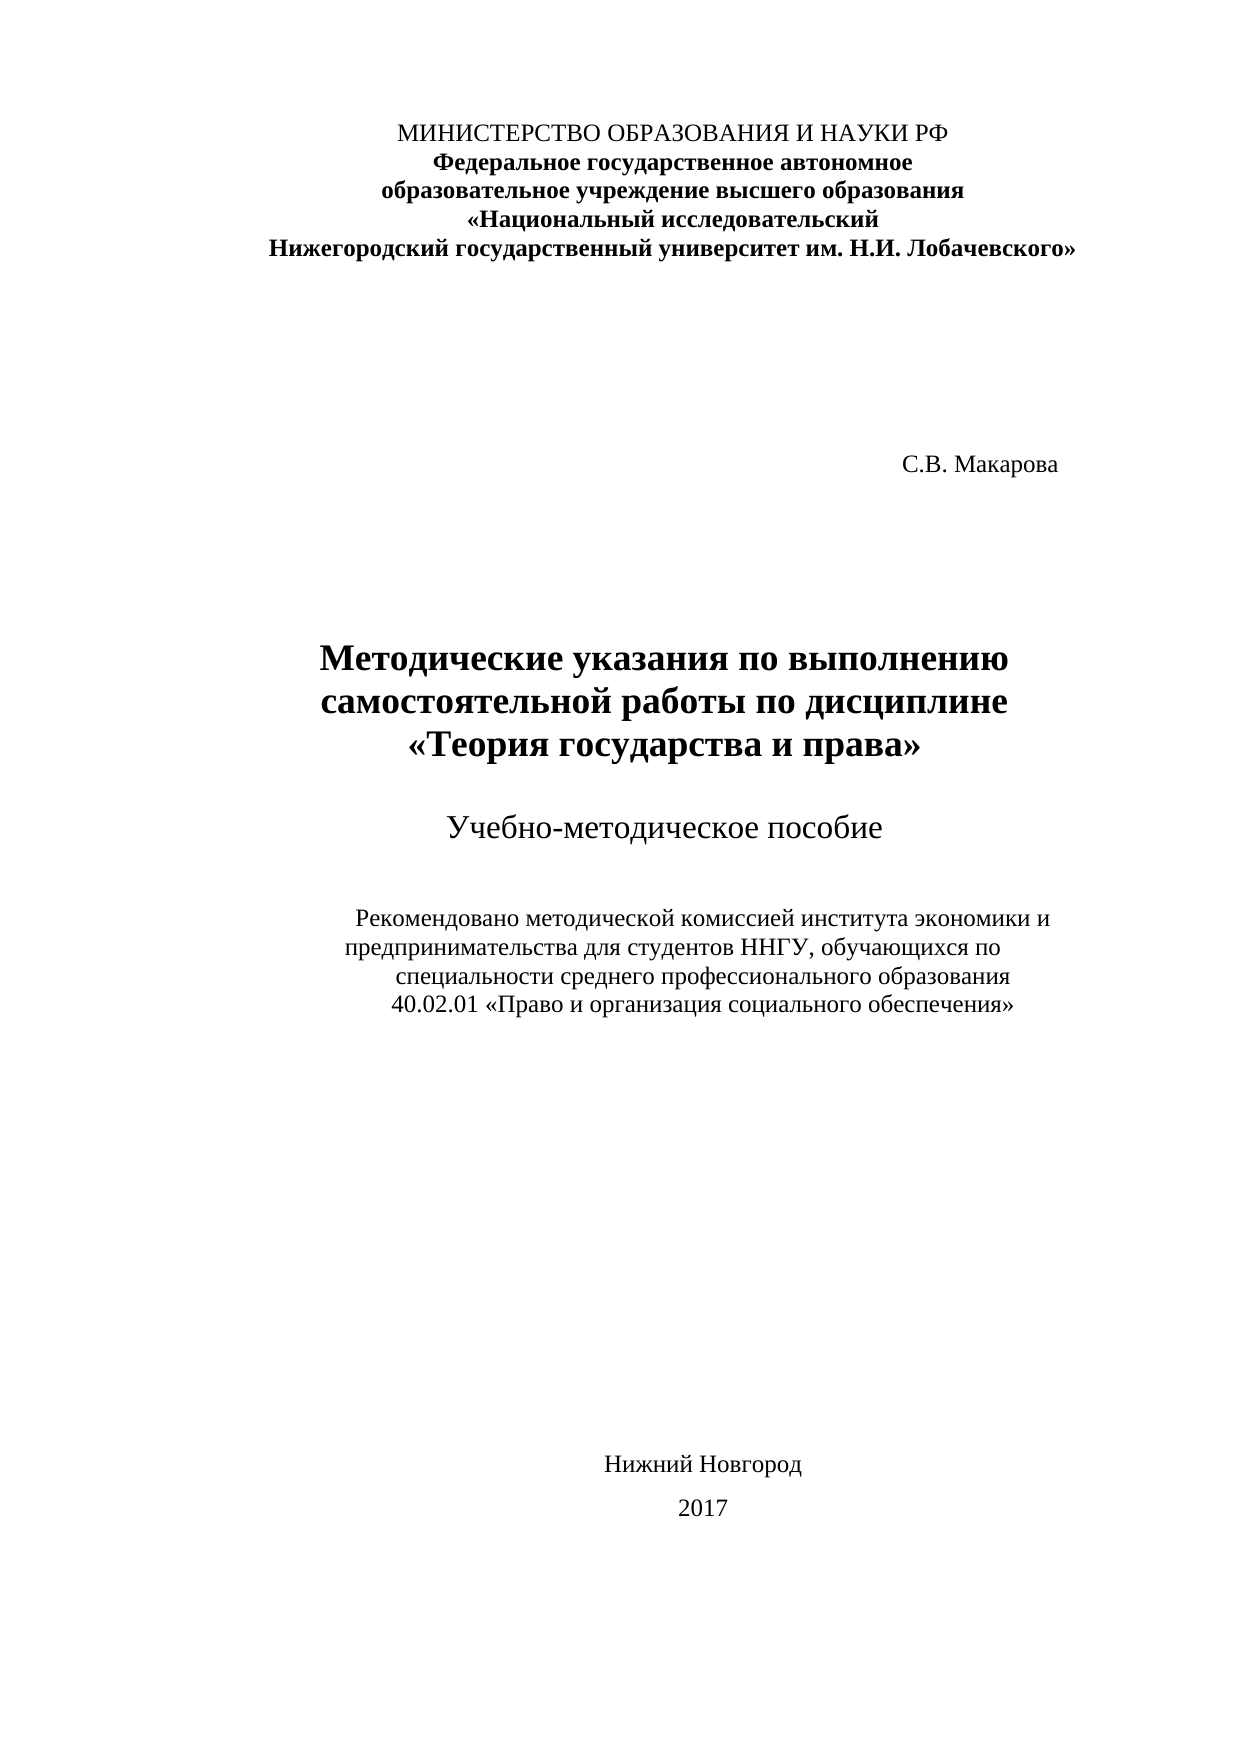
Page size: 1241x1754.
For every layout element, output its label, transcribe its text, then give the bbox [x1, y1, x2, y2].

text образовательное учреждение высшего образования [194, 176, 1152, 204]
text С.В. Макарова [177, 449, 1152, 477]
text Нижний Новгород [194, 1449, 1152, 1478]
text специальности среднего профессионального образования [194, 961, 1152, 989]
text 40.02.01 «Право и организация социального обеспечения» [194, 989, 1152, 1018]
text МИНИСТЕРСТВО ОБРАЗОВАНИЯ И НАУКИ РФ [194, 118, 1152, 147]
text 2017 [194, 1493, 1152, 1521]
text Нижегородский государственный университет им. Н.И. Лобачевского» [194, 233, 1152, 262]
text Учебно-методическое пособие [177, 807, 1152, 846]
text Федеральное государственное автономное [194, 147, 1152, 176]
text Рекомендовано методической комиссией института экономики и предпринимательства для студентов ННГУ, обучающихся по [194, 903, 1152, 961]
text «Национальный исследовательский [194, 204, 1152, 233]
text Методические указания по выполнению самостоятельной работы по дисциплине [177, 635, 1152, 721]
text «Теория государства и права» [177, 721, 1152, 764]
